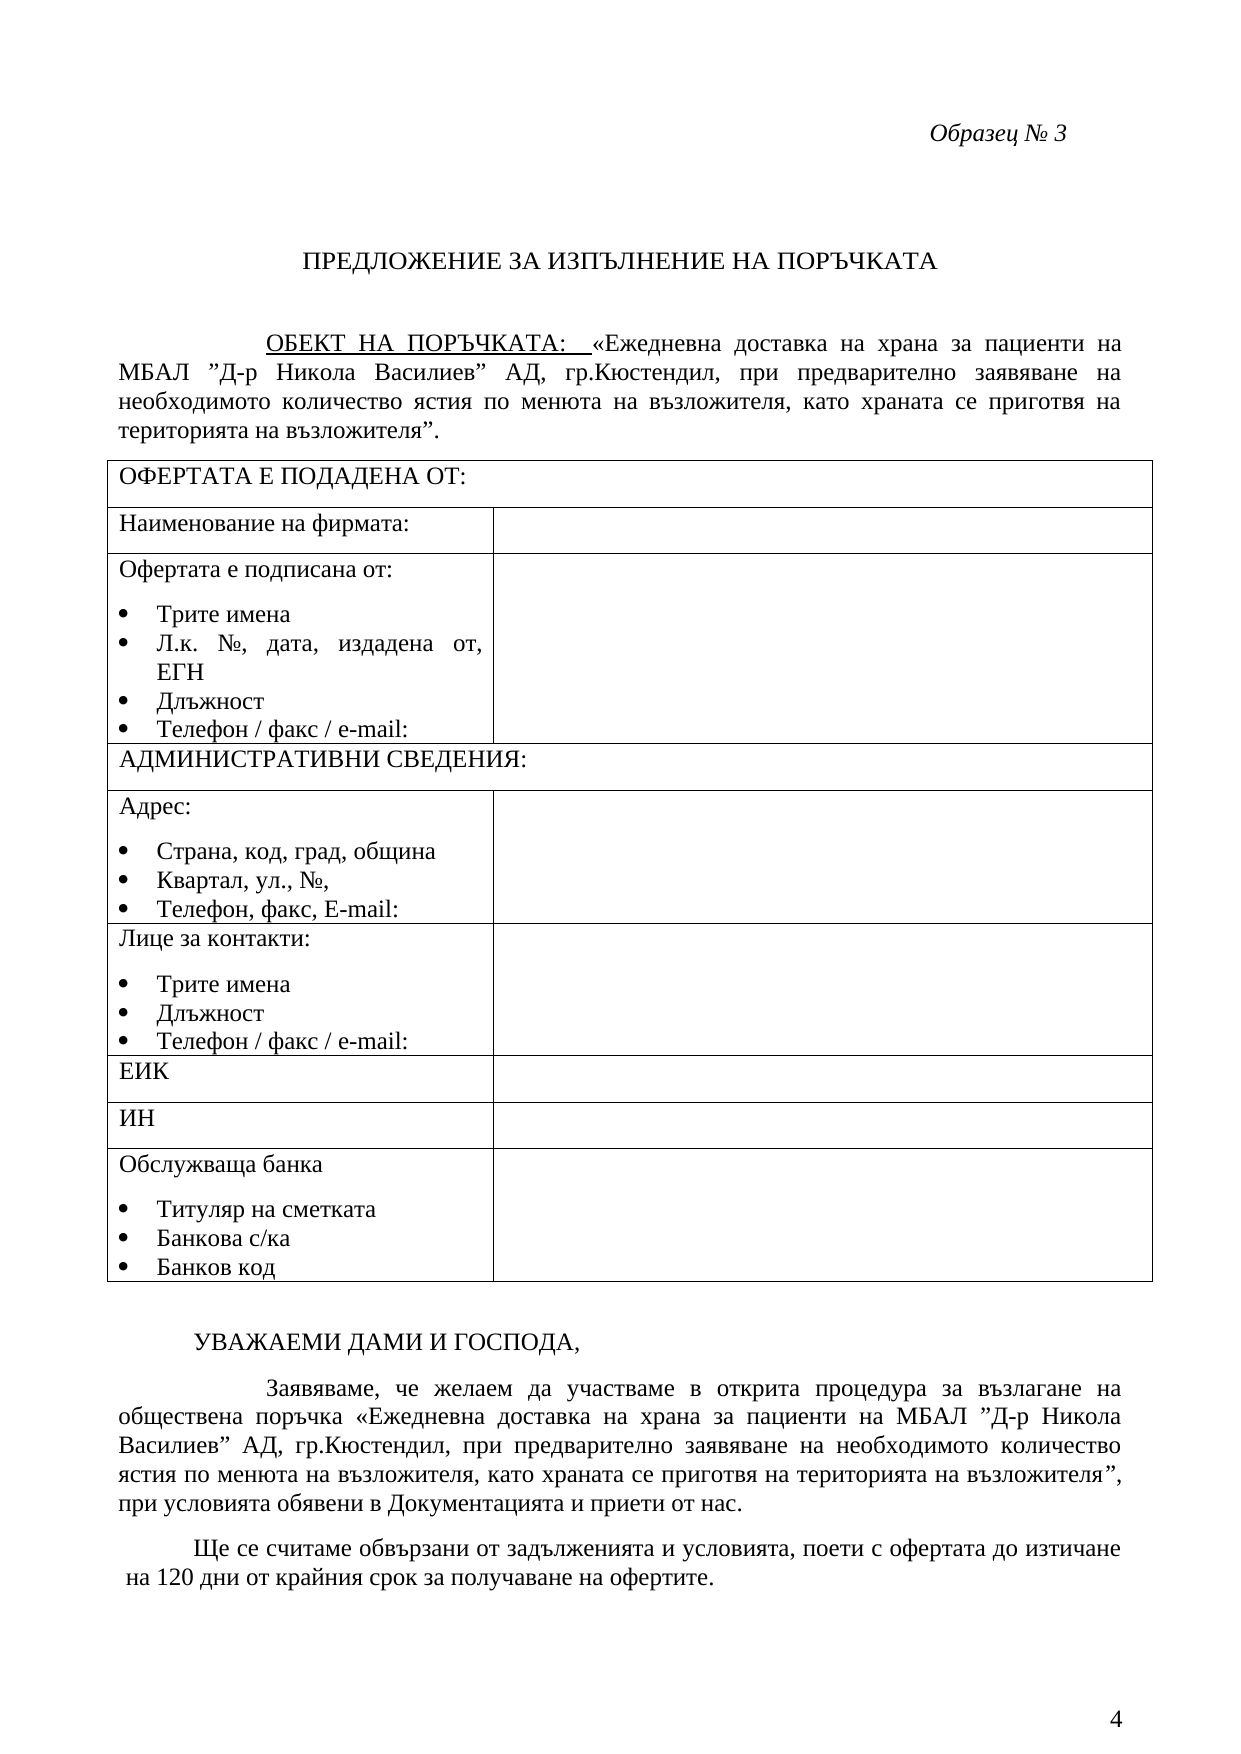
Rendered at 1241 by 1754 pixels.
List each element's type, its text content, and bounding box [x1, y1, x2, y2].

table_cell [494, 924, 1152, 1055]
table_cell Наименование на фирмата: [108, 508, 493, 553]
table_cell [494, 1103, 1152, 1148]
table_cell ИН [108, 1103, 493, 1148]
table_cell [494, 554, 1152, 743]
table_cell АДМИНИСТРАТИВНИ СВЕДЕНИЯ: [108, 744, 1152, 790]
text Заявяваме, че желаем да участваме в открита процедура за възлагане на обществена поръчка «Ежедневна доставка на храна за пациенти на МБАЛ ”Д-р Никола Василиев” АД, гр.Кюстендил, при предварително заявяване на необходимото количество ястия по менюта на възложителя, като храната се приготвя на територията на възложителя”, при условията обявени в Документацията и приети от нас. [118, 1373, 1122, 1516]
table_cell Адрес: Страна, код, град, община Квартал, ул., №, Телефон, факс, E-mail: [108, 791, 493, 922]
table_cell [494, 1149, 1152, 1281]
table_cell [494, 791, 1152, 922]
table_cell [494, 1056, 1152, 1102]
table_header ОФЕРТАТА Е ПОДАДЕНА ОТ: [108, 461, 1152, 507]
text ОБЕКТ НА ПОРЪЧКАТА: «Ежедневна доставка на храна за пациенти на МБАЛ ”Д-р Никола Василиев” АД, гр.Кюстендил, при предварително заявяване на необходимото количество ястия по менюта на възложителя, като храната се приготвя на територията на възложителя”. [118, 328, 1122, 443]
table_cell Офертата е подписана от: Трите имена Л.к. №, дата, издадена от, ЕГН Длъжност Телефон / факс / e-mail: [108, 554, 493, 743]
text УВАЖАЕМИ ДАМИ И ГОСПОДА, [118, 1327, 1122, 1356]
table_cell Лице за контакти: Трите имена Длъжност Телефон / факс / e-mail: [108, 924, 493, 1055]
table_cell Обслужваща банка Титуляр на сметката Банкова с/ка Банков код [108, 1149, 493, 1281]
text Образец № 3 [856, 118, 1122, 147]
text Ще се считаме обвързани от задълженията и условията, поети с офертата до изтичане на 120 дни от крайния срок за получаване на офертите. [126, 1533, 1122, 1591]
table_cell ЕИК [108, 1056, 493, 1102]
text ПРЕДЛОЖЕНИЕ ЗА ИЗПЪЛНЕНИЕ НА ПОРЪЧКАТА [118, 246, 1122, 275]
table_cell [494, 508, 1152, 553]
